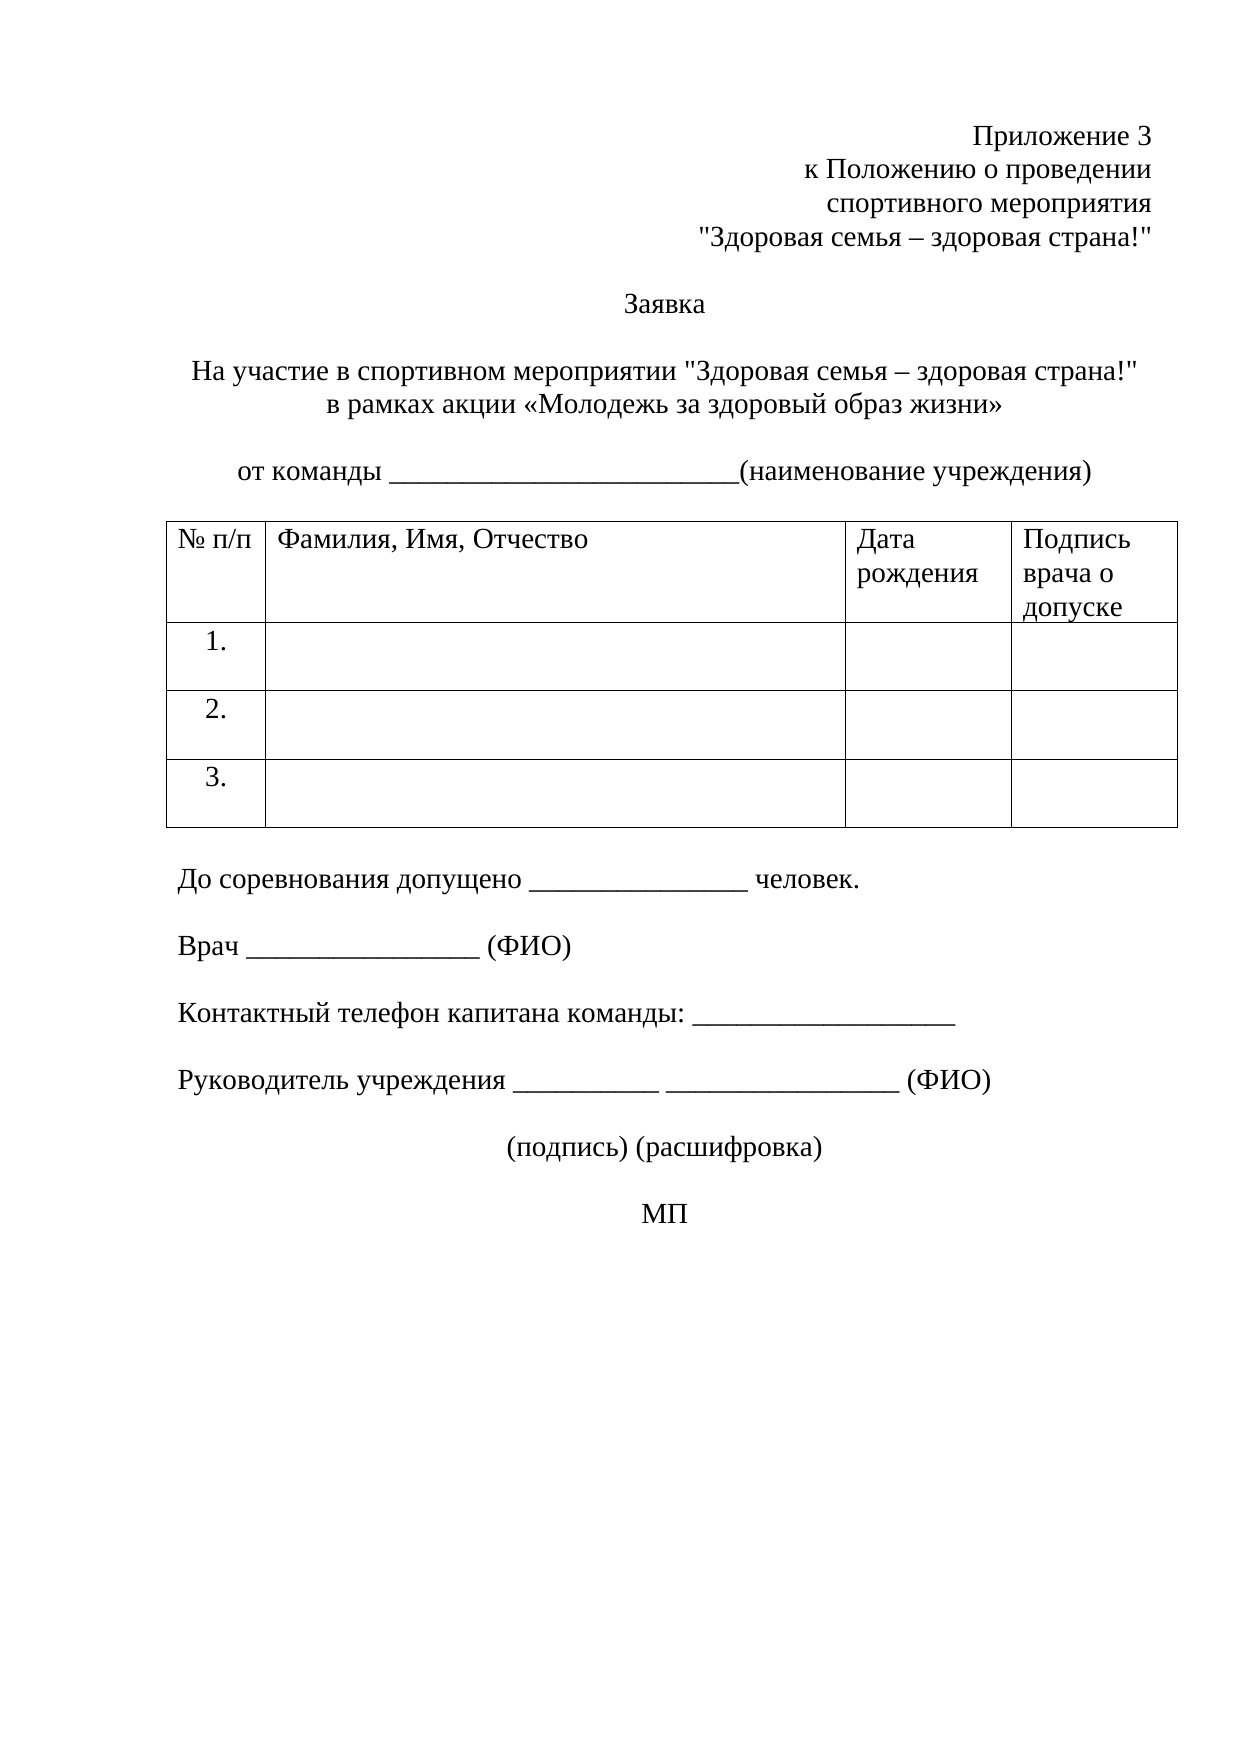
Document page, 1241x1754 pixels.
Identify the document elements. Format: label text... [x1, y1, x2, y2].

table_cell 3. [167, 760, 265, 827]
table_cell [266, 623, 845, 690]
text к Положению о проведении [177, 152, 1152, 185]
table_cell [1012, 760, 1177, 827]
table_header № п/п [167, 522, 265, 622]
text МП [177, 1197, 1152, 1230]
table_cell [266, 760, 845, 827]
table_cell 1. [167, 623, 265, 690]
table_cell [1012, 623, 1177, 690]
table_cell 2. [167, 691, 265, 758]
text от команды ________________________(наименование учреждения) [177, 453, 1152, 487]
text До соревнования допущено _______________ человек. [177, 861, 1152, 895]
table_cell [846, 623, 1011, 690]
table_cell [1012, 691, 1177, 758]
table_header Дата рождения [846, 522, 1011, 622]
table_header Подпись врача о допуске [1012, 522, 1177, 622]
text Руководитель учреждения __________ ________________ (ФИО) [177, 1062, 1152, 1096]
text На участие в спортивном мероприятии "Здоровая семья – здоровая страна!" [177, 353, 1152, 386]
text "Здоровая семья – здоровая страна!" [177, 219, 1152, 252]
text Врач ________________ (ФИО) [177, 928, 1152, 962]
text Контактный телефон капитана команды: __________________ [177, 995, 1152, 1029]
text Заявка [177, 286, 1152, 319]
table_cell [846, 760, 1011, 827]
table_cell [266, 691, 845, 758]
text Приложение 3 [177, 118, 1152, 152]
text в рамках акции «Молодежь за здоровый образ жизни» [177, 386, 1152, 420]
text спортивного мероприятия [177, 185, 1152, 219]
table_cell [846, 691, 1011, 758]
table_header Фамилия, Имя, Отчество [266, 522, 845, 622]
text (подпись) (расшифровка) [177, 1129, 1152, 1163]
